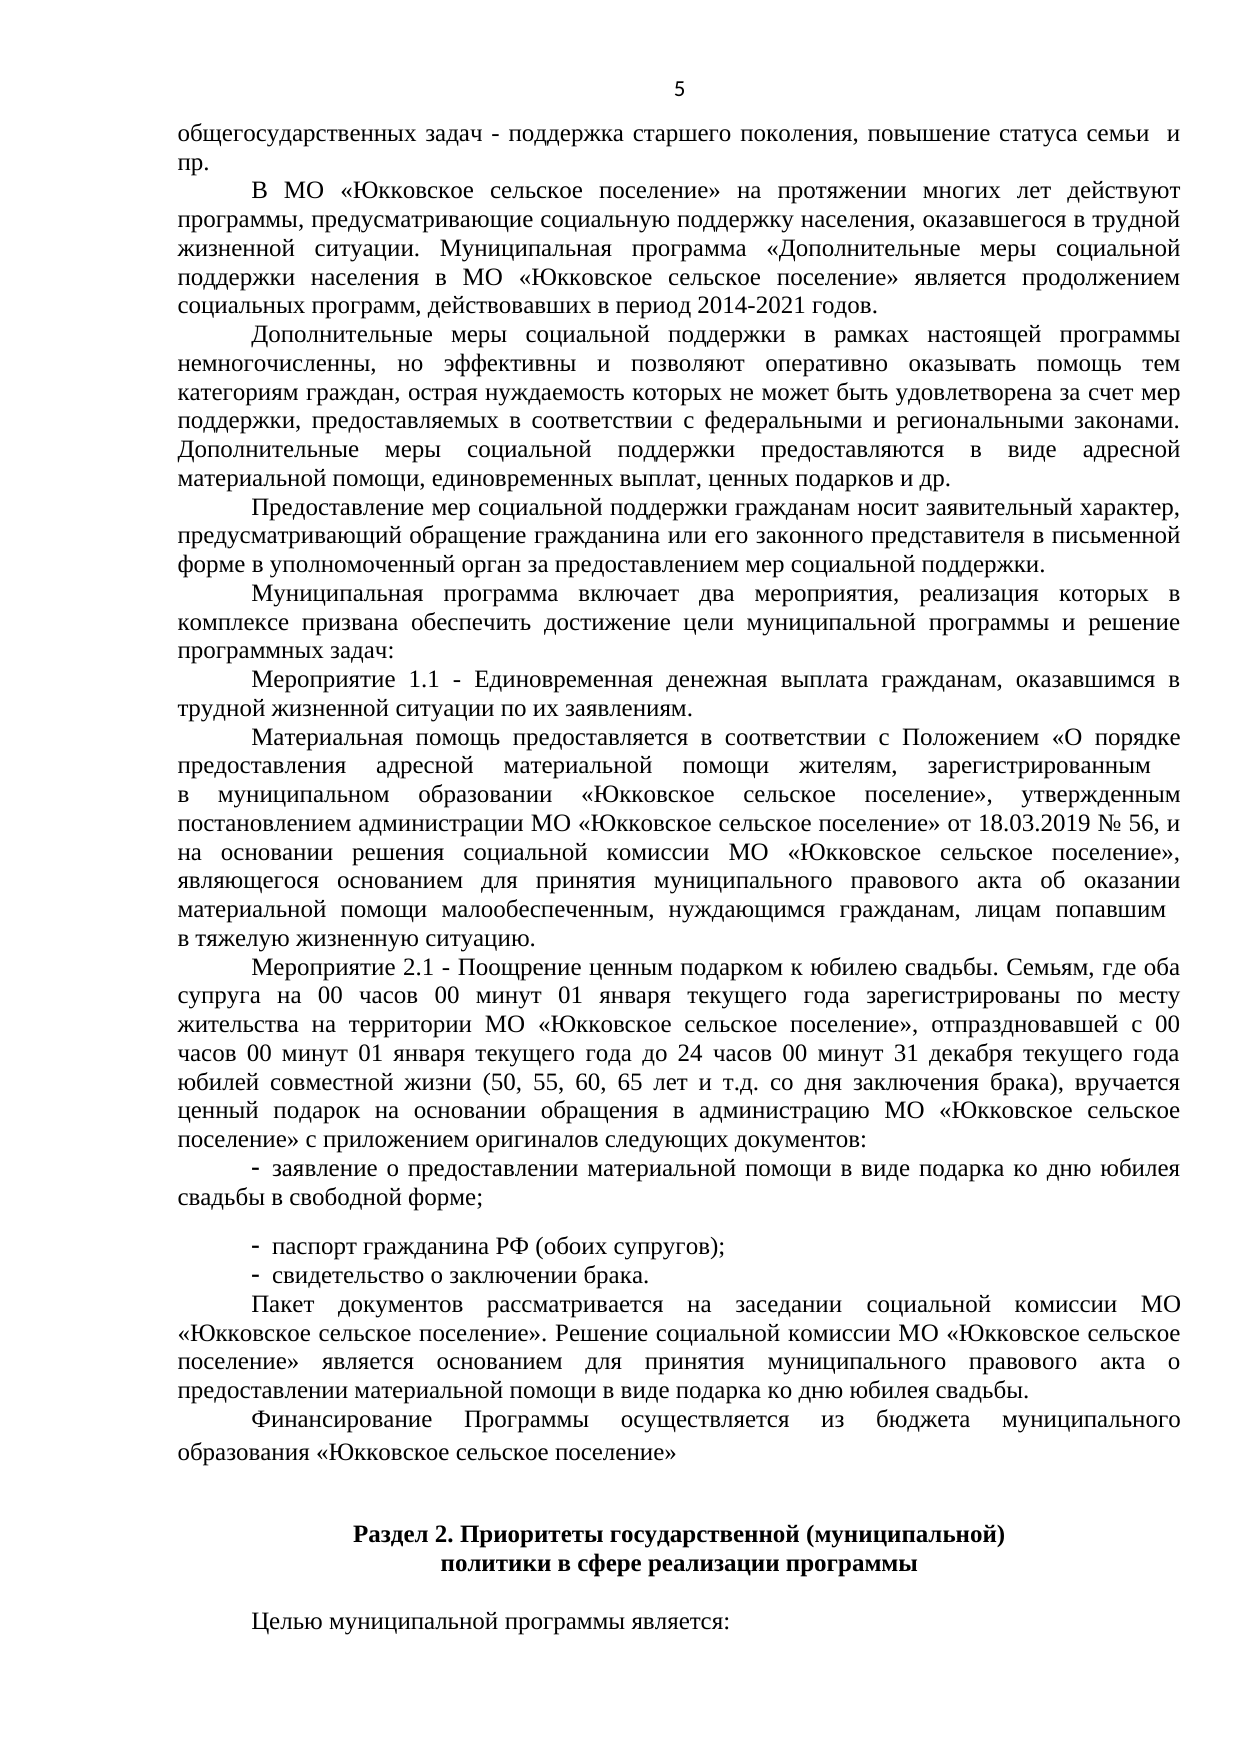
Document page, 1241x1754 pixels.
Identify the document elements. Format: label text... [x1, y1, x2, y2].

text Мероприятие 2.1 - Поощрение ценным подарком к юбилею свадьбы. Семьям, где оба супруга на 00 часов 00 минут 01 января текущего года зарегистрированы по месту жительства на территории МО «Юкковское сельское поселение», отпраздновавшей с 00 часов 00 минут 01 января текущего года до 24 часов 00 минут 31 декабря текущего года юбилей совместной жизни (50, 55, 60, 65 лет и т.д. со дня заключения брака), вручается ценный подарок на основании обращения в администрацию МО «Юкковское сельское поселение» с приложением оригиналов следующих документов: [177, 952, 1181, 1153]
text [177, 118, 1181, 176]
text Материальная помощь предоставляется в соответствии с Положением «О порядке предоставления адресной материальной помощи жителям, зарегистрированным в муниципальном образовании «Юкковское сельское поселение», утвержденным постановлением администрации МО «Юкковское сельское поселение» от 18.03.2019 № 56, и на основании решения социальной комиссии МО «Юкковское сельское поселение», являющегося основанием для принятия муниципального правового акта об оказании материальной помощи малообеспеченным, нуждающимся гражданам, лицам попавшим в тяжелую жизненную ситуацию. [177, 722, 1181, 952]
text В МО «Юкковское сельское поселение» на протяжении многих лет действуют программы, предусматривающие социальную поддержку населения, оказавшегося в трудной жизненной ситуации. Муниципальная программа «Дополнительные меры социальной поддержки населения в МО «Юкковское сельское поселение» является продолжением социальных программ, действовавших в период 2014-2021 годов. [177, 176, 1181, 319]
list свидетельство о заключении брака. [177, 1260, 1181, 1289]
list паспорт гражданина РФ (обоих супругов); [177, 1231, 1181, 1260]
list Пакет документов рассматривается на заседании социальной комиссии МО «Юкковское сельское поселение». Решение социальной комиссии МО «Юкковское сельское поселение» является основанием для принятия муниципального правового акта о предоставлении материальной помощи в виде подарка ко дню юбилея свадьбы. [177, 1289, 1181, 1404]
text Финансирование Программы осуществляется из бюджета муниципального образования «Юкковское сельское поселение» [177, 1404, 1181, 1466]
text Муниципальная программа включает два мероприятия, реализация которых в комплексе призвана обеспечить достижение цели муниципальной программы и решение программных задач: [177, 578, 1181, 664]
text Мероприятие 1.1 - Единовременная денежная выплата гражданам, оказавшимся в трудной жизненной ситуации по их заявлениям. [177, 664, 1181, 722]
text Дополнительные меры социальной поддержки в рамках настоящей программы немногочисленны, но эффективны и позволяют оперативно оказывать помощь тем категориям граждан, острая нуждаемость которых не может быть удовлетворена за счет мер поддержки, предоставляемых в соответствии с федеральными и региональными законами. Дополнительные меры социальной поддержки предоставляются в виде адресной материальной помощи, единовременных выплат, ценных подарков и др. [177, 319, 1181, 492]
list заявление о предоставлении материальной помощи в виде подарка ко дню юбилея свадьбы в свободной форме; [177, 1153, 1181, 1211]
text Предоставление мер социальной поддержки гражданам носит заявительный характер, предусматривающий обращение гражданина или его законного представителя в письменной форме в уполномоченный орган за предоставлением мер социальной поддержки. [177, 492, 1181, 578]
text политики в сфере реализации программы [177, 1548, 1181, 1577]
text Раздел 2. Приоритеты государственной (муниципальной) [177, 1519, 1181, 1548]
text Целью муниципальной программы является: [177, 1606, 1181, 1634]
